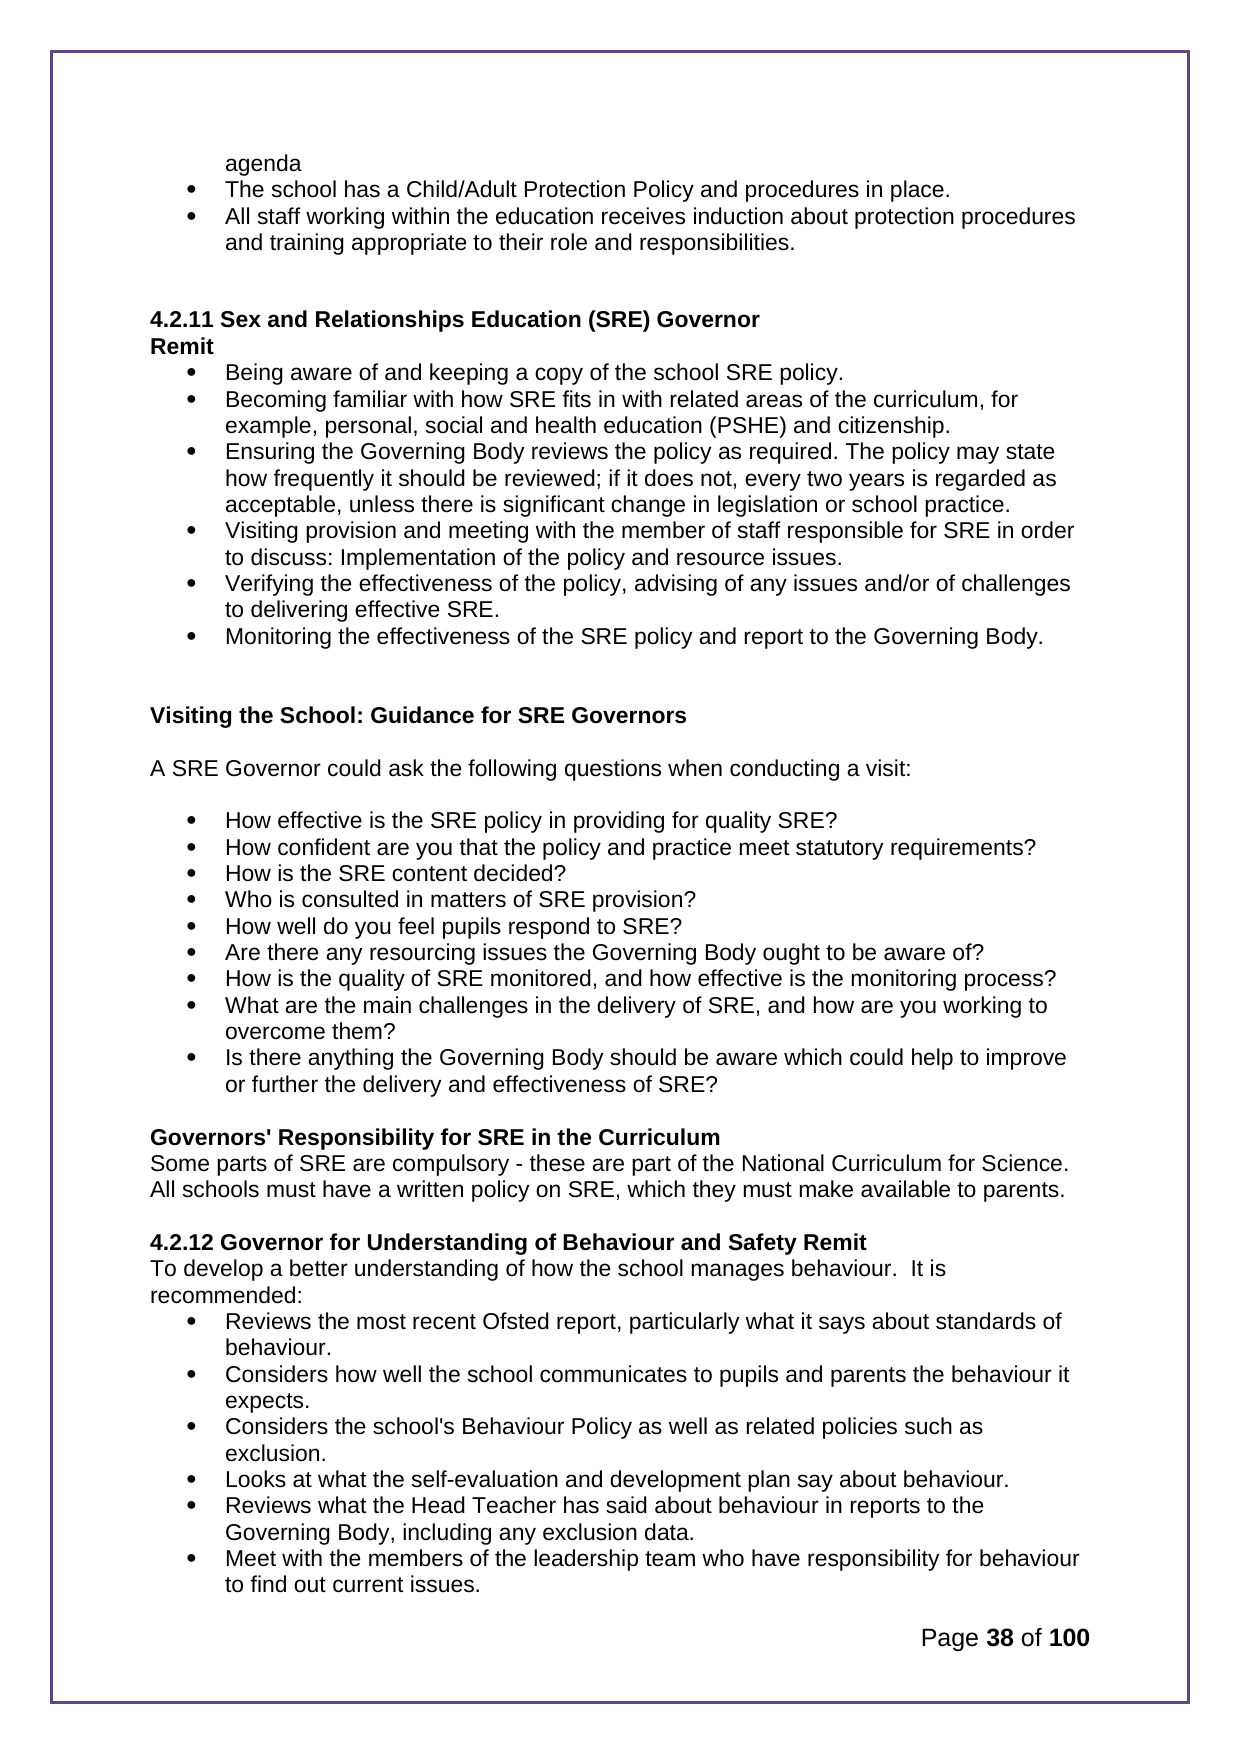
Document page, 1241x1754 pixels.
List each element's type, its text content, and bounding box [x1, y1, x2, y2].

list How confident are you that the policy and practice meet statutory requirements? [187, 833, 1090, 860]
list Are there any resourcing issues the Governing Body ought to be aware of? [187, 939, 1090, 965]
list Is there anything the Governing Body should be aware which could help to improve or further the delivery and effectiveness of SRE? [187, 1044, 1090, 1097]
list Looks at what the self-evaluation and development plan say about behaviour. [187, 1466, 1090, 1492]
list How is the SRE content decided? [187, 860, 1090, 886]
text To develop a better understanding of how the school manages behaviour. It is recommended: [150, 1255, 1090, 1308]
text Remit [150, 333, 1090, 359]
list Monitoring the effectiveness of the SRE policy and report to the Governing Body. [187, 623, 1090, 649]
list What are the main challenges in the delivery of SRE, and how are you working to overcome them? [187, 992, 1090, 1044]
list All staff working within the education receives induction about protection procedures and training appropriate to their role and responsibilities. [187, 203, 1090, 255]
list Who is consulted in matters of SRE provision? [187, 886, 1090, 913]
list Visiting provision and meeting with the member of staff responsible for SRE in order to discuss: Implementation of the policy and resource issues. [187, 517, 1090, 570]
list Meet with the members of the leadership team who have responsibility for behaviour to find out current issues. [187, 1545, 1090, 1598]
list How is the quality of SRE monitored, and how effective is the monitoring process? [187, 965, 1090, 992]
text A SRE Governor could ask the following questions when conducting a visit: [150, 754, 1090, 781]
text 4.2.12 Governor for Understanding of Behaviour and Safety Remit [150, 1229, 1090, 1255]
list The school has a Child/Adult Protection Policy and procedures in place. [187, 176, 1090, 203]
list Considers how well the school communicates to pupils and parents the behaviour it expects. [187, 1361, 1090, 1413]
list Being aware of and keeping a copy of the school SRE policy. [187, 359, 1090, 386]
list Ensuring the Governing Body reviews the policy as required. The policy may state how frequently it should be reviewed; if it does not, every two years is regarded as acceptable, unless there is significant change in legislation or school practice. [187, 438, 1090, 517]
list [187, 150, 1090, 176]
list How effective is the SRE policy in providing for quality SRE? [187, 807, 1090, 833]
list Verifying the effectiveness of the policy, advising of any issues and/or of challenges to delivering effective SRE. [187, 570, 1090, 623]
text Visiting the School: Guidance for SRE Governors [150, 702, 1090, 728]
text 4.2.11 Sex and Relationships Education (SRE) Governor [150, 306, 1090, 333]
list Reviews what the Head Teacher has said about behaviour in reports to the Governing Body, including any exclusion data. [187, 1492, 1090, 1545]
list Considers the school's Behaviour Policy as well as related policies such as exclusion. [187, 1413, 1090, 1466]
list Becoming familiar with how SRE fits in with related areas of the curriculum, for example, personal, social and health education (PSHE) and citizenship. [187, 386, 1090, 438]
list How well do you feel pupils respond to SRE? [187, 913, 1090, 939]
text Governors' Responsibility for SRE in the Curriculum [150, 1123, 1090, 1150]
list Reviews the most recent Ofsted report, particularly what it says about standards of behaviour. [187, 1308, 1090, 1361]
text Some parts of SRE are compulsory - these are part of the National Curriculum for Science. All schools must have a written policy on SRE, which they must make available to parents. [150, 1150, 1090, 1202]
